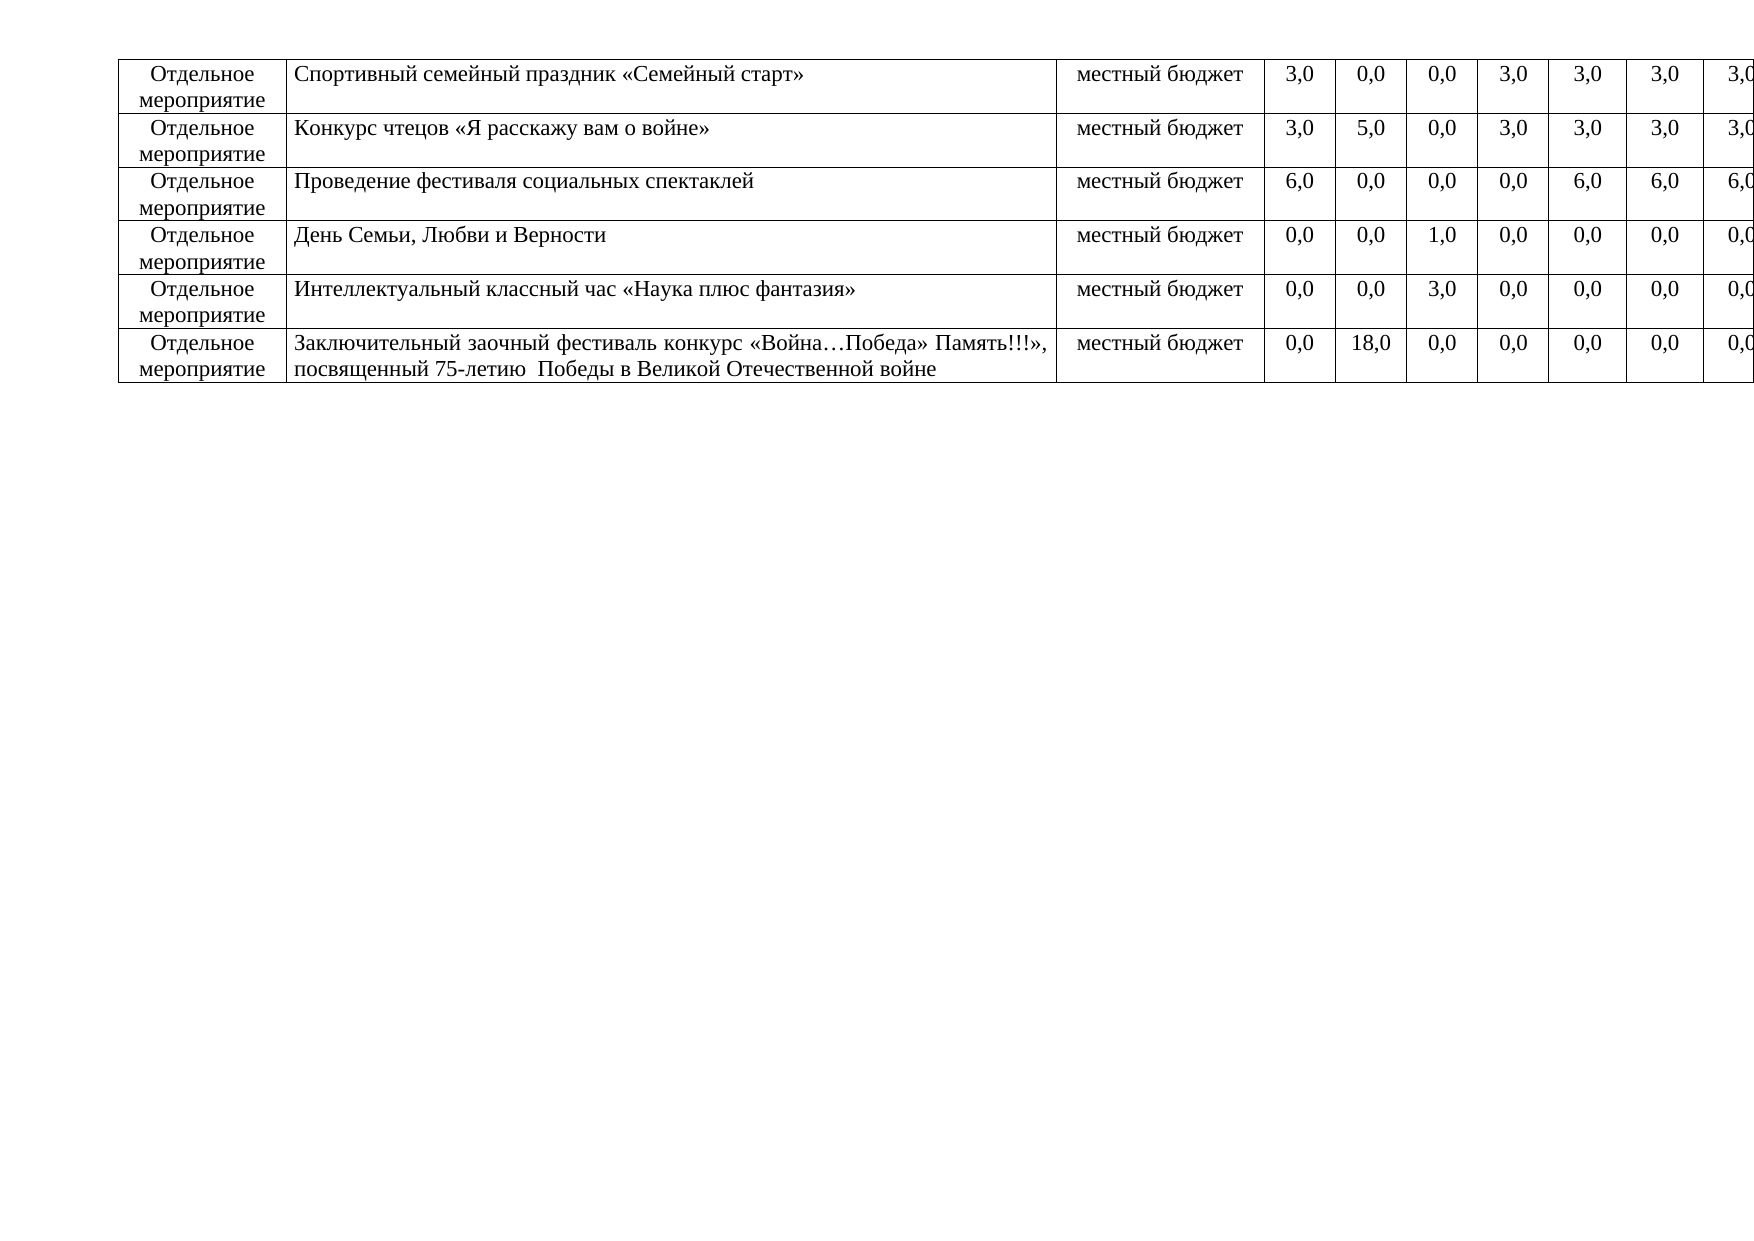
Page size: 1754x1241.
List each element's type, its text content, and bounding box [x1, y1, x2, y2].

table_cell Интеллектуальный классный час «Наука плюс фантазия» [287, 275, 1056, 328]
table_cell 6,0 [1549, 168, 1626, 220]
table_cell местный бюджет [1057, 60, 1264, 113]
table_cell 0,0 [1704, 329, 1753, 382]
table_cell 0,0 [1407, 168, 1477, 220]
table_cell Спортивный семейный праздник «Семейный старт» [287, 60, 1056, 113]
table_cell 0,0 [1265, 275, 1335, 328]
table_cell 0,0 [1265, 329, 1335, 382]
table_cell Отдельное мероприятие [119, 221, 286, 274]
table_cell 6,0 [1265, 168, 1335, 220]
table_cell 0,0 [1407, 114, 1477, 167]
table_cell Заключительный заочный фестиваль конкурс «Война…Победа» Память!!!», посвященный 75-летию Победы в Великой Отечественной войне [287, 329, 1056, 382]
table_cell 0,0 [1704, 275, 1753, 328]
table_cell Конкурс чтецов «Я расскажу вам о войне» [287, 114, 1056, 167]
table_cell 3,0 [1407, 275, 1477, 328]
table_cell 1,0 [1407, 221, 1477, 274]
table_cell 0,0 [1265, 221, 1335, 274]
table_cell 3,0 [1704, 114, 1753, 167]
table_cell местный бюджет [1057, 114, 1264, 167]
table_cell 0,0 [1549, 275, 1626, 328]
table_cell 3,0 [1627, 60, 1703, 113]
table_cell 0,0 [1478, 275, 1548, 328]
table_cell 0,0 [1336, 168, 1406, 220]
table_cell Отдельное мероприятие [119, 275, 286, 328]
table_cell 0,0 [1407, 329, 1477, 382]
table_cell 0,0 [1478, 221, 1548, 274]
table_cell 6,0 [1704, 168, 1753, 220]
table_cell 3,0 [1549, 60, 1626, 113]
table_cell День Семьи, Любви и Верности [287, 221, 1056, 274]
table_cell 6,0 [1627, 168, 1703, 220]
table_cell 0,0 [1549, 221, 1626, 274]
table_cell 0,0 [1627, 275, 1703, 328]
table_cell 3,0 [1549, 114, 1626, 167]
table_cell местный бюджет [1057, 329, 1264, 382]
table_cell 3,0 [1265, 60, 1335, 113]
table_cell 0,0 [1336, 275, 1406, 328]
table_cell Отдельное мероприятие [119, 114, 286, 167]
table_cell 0,0 [1704, 221, 1753, 274]
table_cell Отдельное мероприятие [119, 168, 286, 220]
table_cell местный бюджет [1057, 168, 1264, 220]
table_cell 18,0 [1336, 329, 1406, 382]
table_cell местный бюджет [1057, 275, 1264, 328]
table_cell местный бюджет [1057, 221, 1264, 274]
table_cell 0,0 [1627, 329, 1703, 382]
table_cell 3,0 [1478, 114, 1548, 167]
table_cell 3,0 [1478, 60, 1548, 113]
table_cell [119, 60, 286, 113]
table_cell 0,0 [1478, 168, 1548, 220]
table_cell 0,0 [1549, 329, 1626, 382]
table_cell 0,0 [1336, 221, 1406, 274]
table_cell Отдельное мероприятие [119, 329, 286, 382]
table_cell Проведение фестиваля социальных спектаклей [287, 168, 1056, 220]
table_cell 0,0 [1336, 60, 1406, 113]
table_cell 3,0 [1704, 60, 1753, 113]
table_cell 3,0 [1627, 114, 1703, 167]
table_cell 0,0 [1478, 329, 1548, 382]
table_cell 5,0 [1336, 114, 1406, 167]
table_cell 3,0 [1265, 114, 1335, 167]
table_cell 0,0 [1407, 60, 1477, 113]
table_cell 0,0 [1627, 221, 1703, 274]
